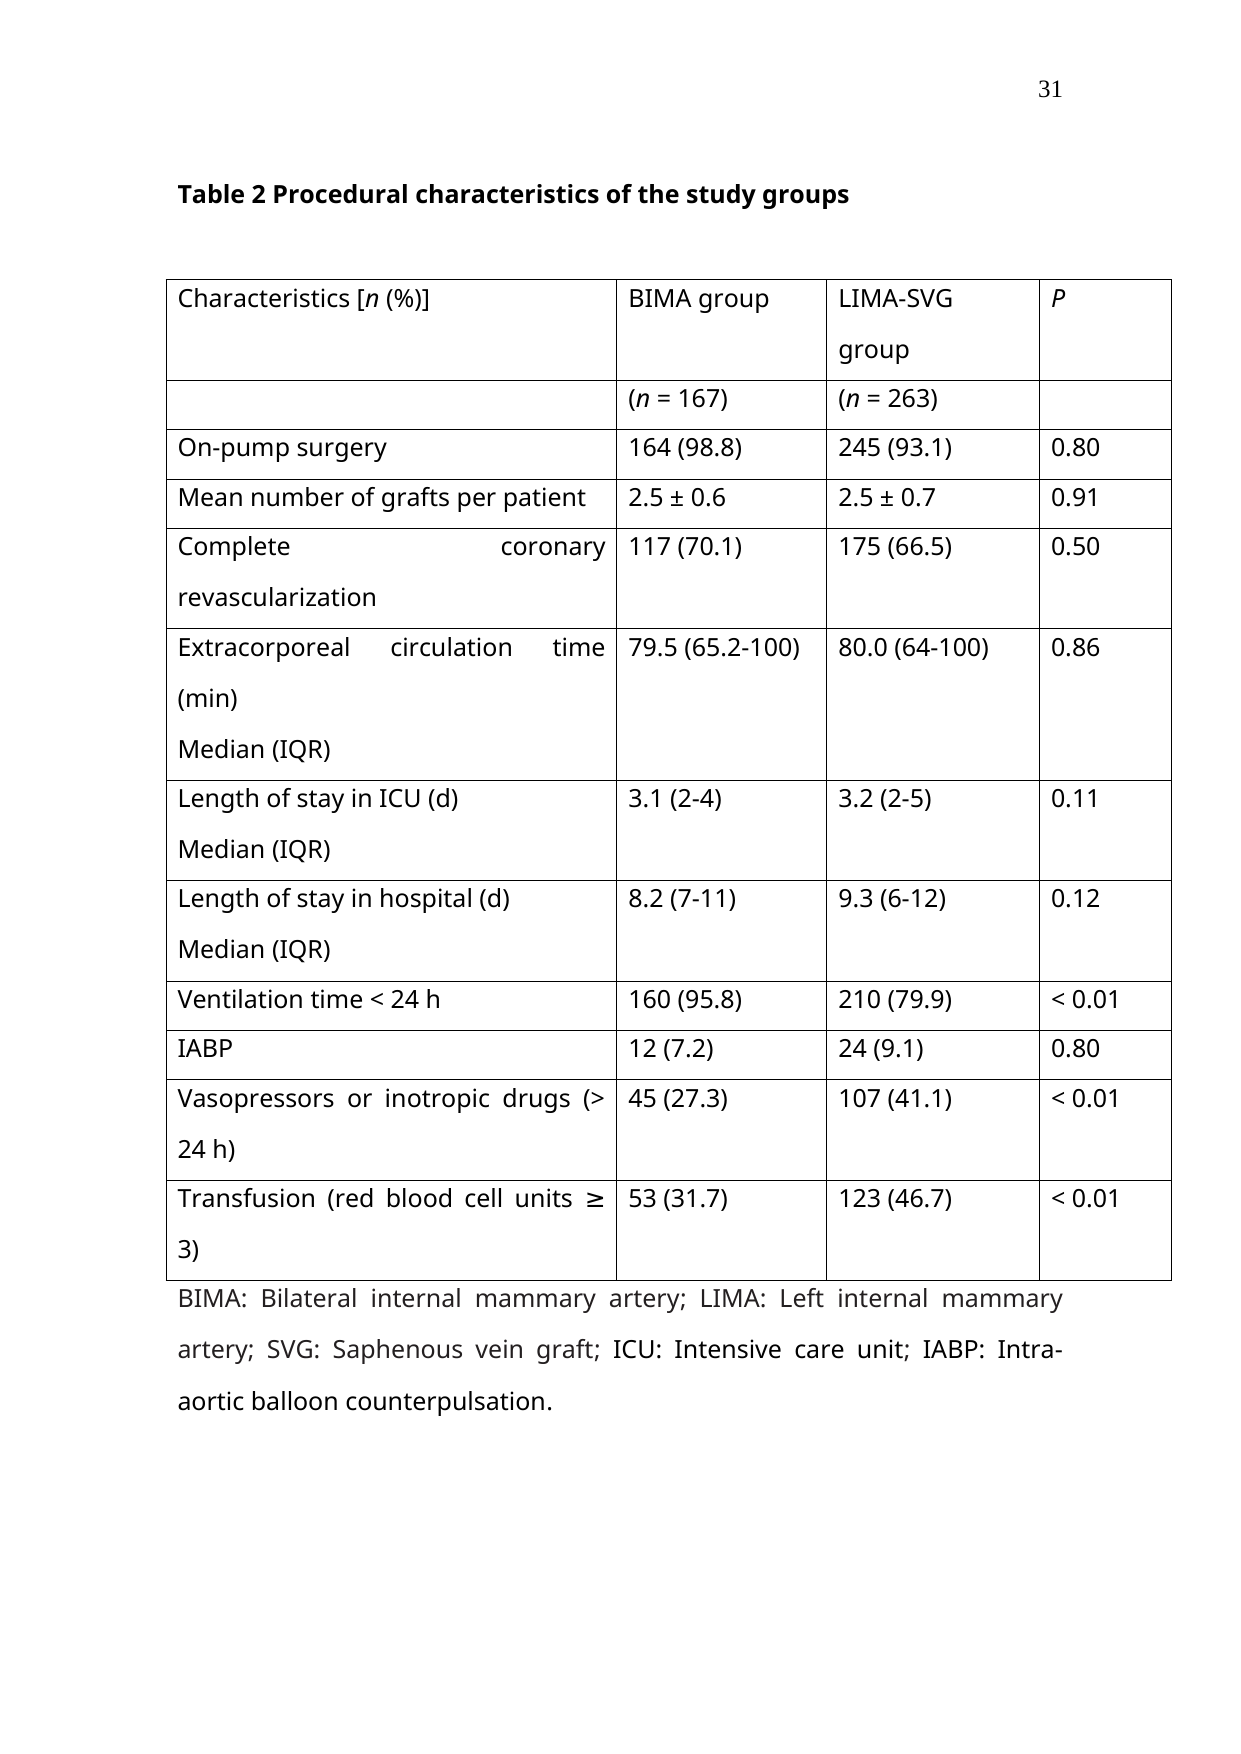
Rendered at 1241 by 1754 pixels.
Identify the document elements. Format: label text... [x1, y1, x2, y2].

table_cell 9.3 (6-12) [827, 881, 1039, 981]
table_cell Length of stay in hospital (d) Median (IQR) [167, 881, 616, 981]
table_cell < 0.01 [1040, 1080, 1171, 1180]
table_cell 245 (93.1) [827, 430, 1039, 478]
table_cell 160 (95.8) [617, 982, 826, 1030]
table_cell 53 (31.7) [617, 1181, 826, 1280]
table_header BIMA group [617, 280, 826, 380]
table_cell 0.86 [1040, 629, 1171, 780]
table_cell 79.5 (65.2-100) [617, 629, 826, 780]
table_cell 3.1 (2-4) [617, 781, 826, 880]
table_cell (n = 167) [617, 381, 826, 429]
table_cell < 0.01 [1040, 982, 1171, 1030]
table_cell Ventilation time < 24 h [167, 982, 616, 1030]
table_cell Length of stay in ICU (d) Median (IQR) [167, 781, 616, 880]
table_cell 0.80 [1040, 430, 1171, 478]
table_cell 117 (70.1) [617, 529, 826, 628]
table_cell 164 (98.8) [617, 430, 826, 478]
table_header P [1040, 280, 1171, 380]
text BIMA: Bilateral internal mammary artery; LIMA: Left internal mammary artery; SVG: Saphenous vein graft; ICU: Intensive care unit; IABP: Intra-aortic balloon counterpulsation. [177, 1281, 1063, 1417]
table_cell Mean number of grafts per patient [167, 480, 616, 528]
table_cell 0.50 [1040, 529, 1171, 628]
table_header LIMA-SVG group [827, 280, 1039, 380]
table_cell 80.0 (64-100) [827, 629, 1039, 780]
table_cell 0.91 [1040, 480, 1171, 528]
table_cell 45 (27.3) [617, 1080, 826, 1180]
table_cell On-pump surgery [167, 430, 616, 478]
table_cell 8.2 (7-11) [617, 881, 826, 981]
table_cell Vasopressors or inotropic drugs (> 24 h) [167, 1080, 616, 1180]
table_cell 24 (9.1) [827, 1031, 1039, 1079]
table_cell 107 (41.1) [827, 1080, 1039, 1180]
table_cell [1040, 381, 1171, 429]
table_cell 0.11 [1040, 781, 1171, 880]
table_header Characteristics [n (%)] [167, 280, 616, 380]
table_cell 0.80 [1040, 1031, 1171, 1079]
table_cell [167, 381, 616, 429]
table_cell 3.2 (2-5) [827, 781, 1039, 880]
table_cell Complete coronary revascularization [167, 529, 616, 628]
table_cell 12 (7.2) [617, 1031, 826, 1079]
table_cell 0.12 [1040, 881, 1171, 981]
table_cell 175 (66.5) [827, 529, 1039, 628]
table_cell (n = 263) [827, 381, 1039, 429]
text Table 2 Procedural characteristics of the study groups [177, 177, 1063, 211]
table_cell < 0.01 [1040, 1181, 1171, 1280]
table_cell 210 (79.9) [827, 982, 1039, 1030]
table_cell 2.5 ± 0.7 [827, 480, 1039, 528]
table_cell 123 (46.7) [827, 1181, 1039, 1280]
table_cell IABP [167, 1031, 616, 1079]
table_cell Extracorporeal circulation time (min) Median (IQR) [167, 629, 616, 780]
table_cell Transfusion (red blood cell units ≥ 3) [167, 1181, 616, 1280]
table_cell 2.5 ± 0.6 [617, 480, 826, 528]
